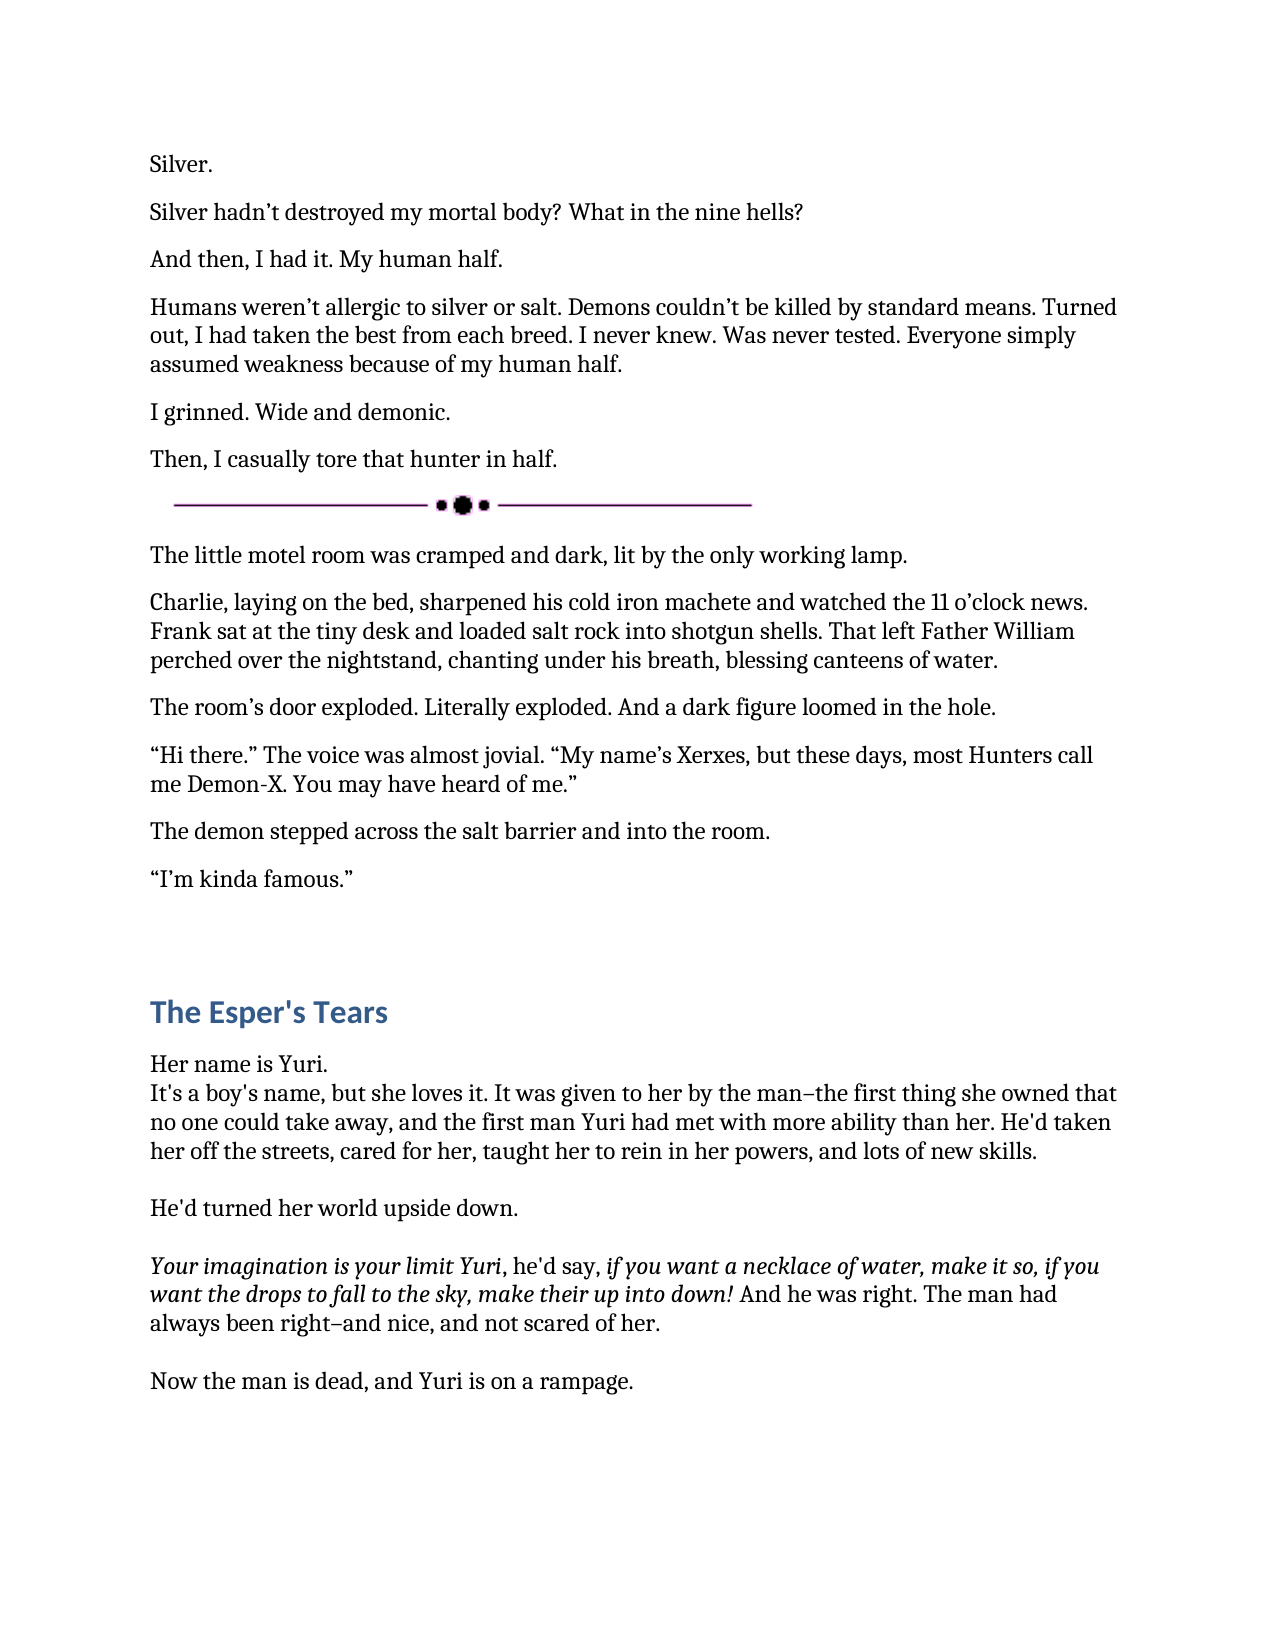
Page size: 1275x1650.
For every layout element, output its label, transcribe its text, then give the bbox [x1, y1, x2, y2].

text The room’s door exploded. Literally exploded. And a dark figure loomed in the hole. [150, 693, 1125, 722]
text Then, I casually tore that hunter in half. [150, 445, 1125, 474]
text Her name is Yuri. It's a boy's name, but she loves it. It was given to her by the man–the first thing she owned that no one could take away, and the first man Yuri had met with more ability than her. He'd taken her off the streets, cared for her, taught her to rein in her powers, and lots of new skills. He'd turned her world upside down. Your imagination is your limit Yuri, he'd say, if you want a necklace of water, make it so, if you want the drops to fall to the sky, make their up into down! And he was right. The man had always been right–and nice, and not scared of her. Now the man is dead, and Yuri is on a rampage. [150, 1050, 1125, 1453]
text Silver hadn’t destroyed my mortal body? What in the nine hells? [150, 197, 1125, 226]
subtitle The Esper's Tears [150, 991, 1125, 1032]
picture [168, 492, 761, 522]
text Charlie, laying on the bed, sharpened his cold iron machete and watched the 11 o’clock news. Frank sat at the tiny desk and loaded salt rock into shotgun shells. That left Father William perched over the nightstand, chanting under his breath, blessing canteens of water. [150, 588, 1125, 674]
text The little motel room was cramped and dark, lit by the only working lamp. [150, 541, 1125, 569]
text I grinned. Wide and demonic. [150, 397, 1125, 426]
text Humans weren’t allergic to silver or salt. Demons couldn’t be killed by standard means. Turned out, I had taken the best from each breed. I never knew. Was never tested. Everyone simply assumed weakness because of my human half. [150, 292, 1125, 379]
text And then, I had it. My human half. [150, 245, 1125, 274]
text Silver. [150, 150, 1125, 179]
text “Hi there.” The voice was almost jovial. “My name’s Xerxes, but these days, most Hunters call me Demon-X. You may have heard of me.” [150, 741, 1125, 798]
text “I’m kinda famous.” [150, 864, 1125, 893]
text The demon stepped across the salt barrier and into the room. [150, 817, 1125, 846]
